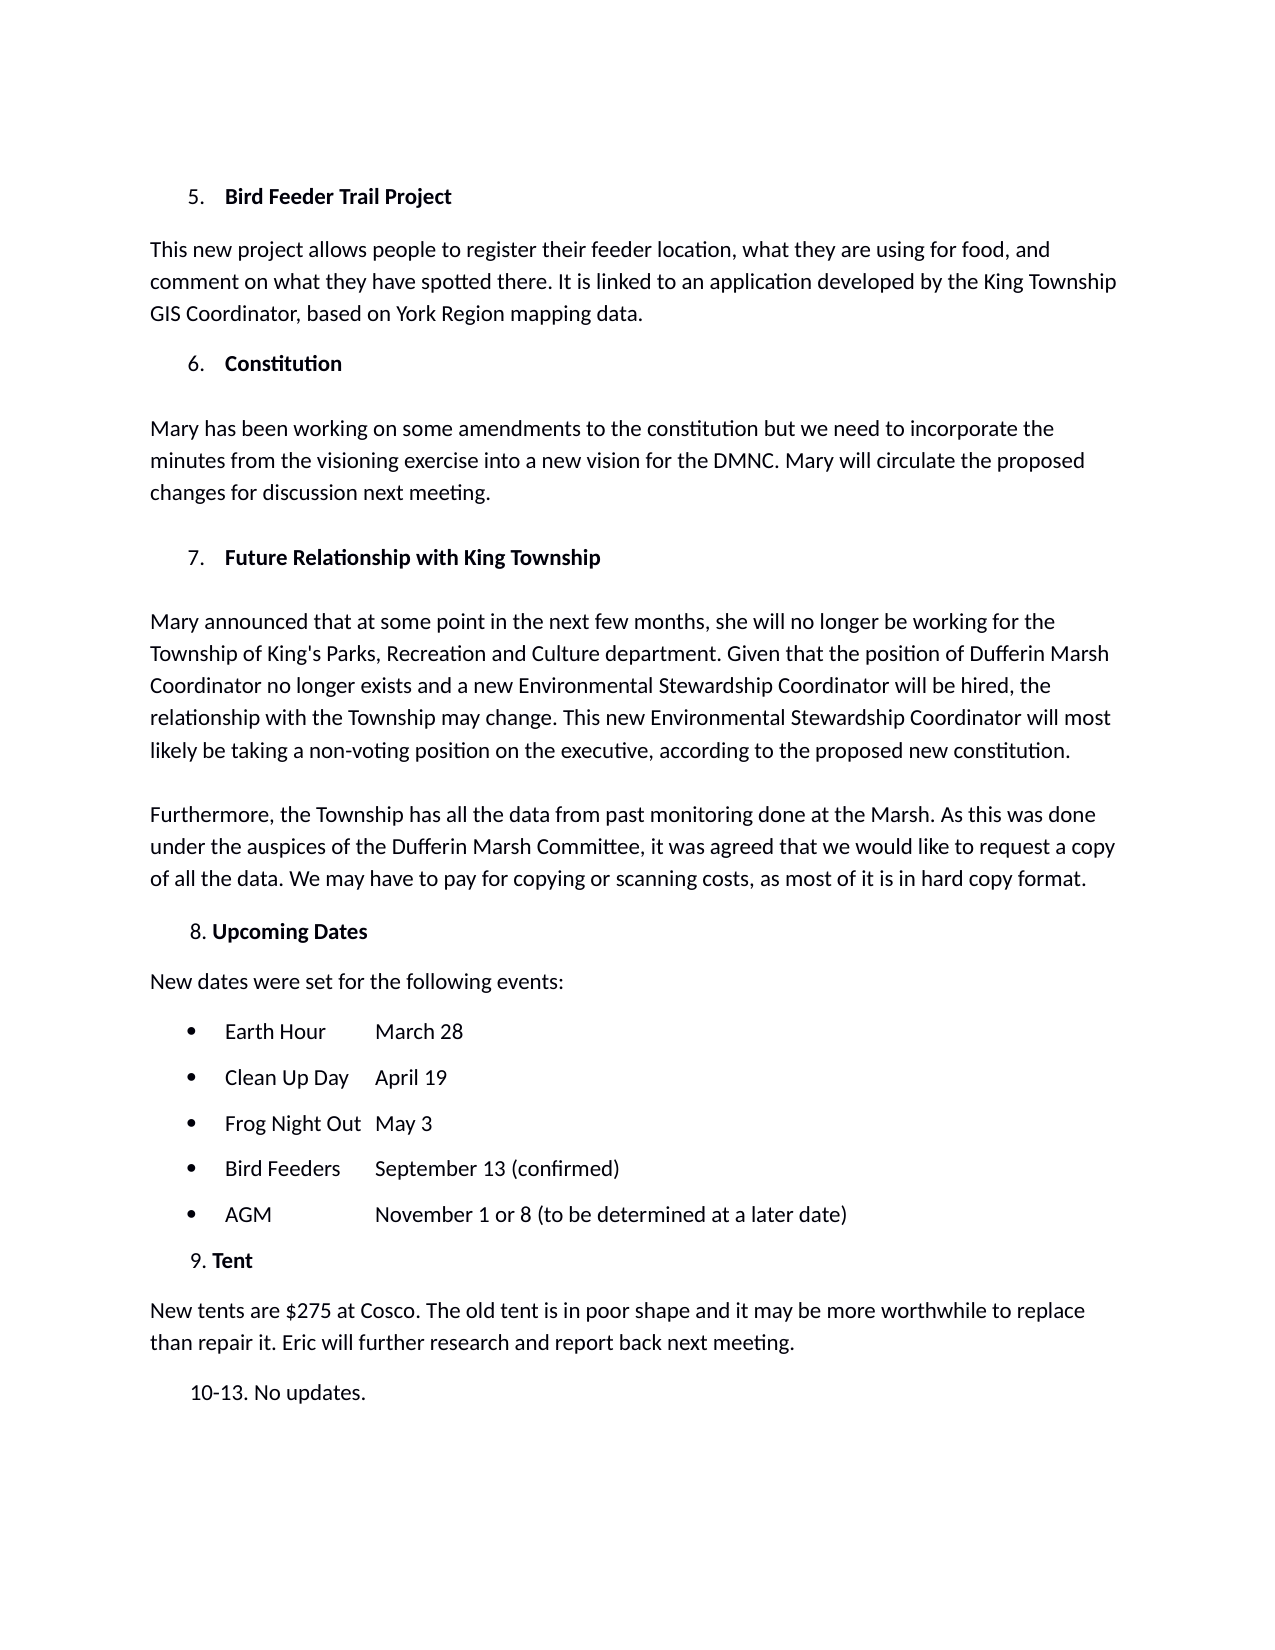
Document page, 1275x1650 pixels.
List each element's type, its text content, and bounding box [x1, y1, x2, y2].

text New dates were set for the following events: [150, 967, 1125, 995]
list AGM November 1 or 8 (to be determined at a later date) [187, 1200, 1125, 1228]
text New tents are $275 at Cosco. The old tent is in poor shape and it may be more worthwhile to replace than repair it. Eric will further research and report back next meeting. [150, 1296, 1125, 1356]
list Future Relationship with King Township [187, 543, 1125, 571]
list Earth Hour March 28 [187, 1017, 1125, 1045]
list Mary has been working on some amendments to the constitution but we need to incorporate the minutes from the visioning exercise into a new vision for the DMNC. Mary will circulate the proposed changes for discussion next meeting. [150, 414, 1125, 506]
text 8. Upcoming Dates [189, 917, 1125, 946]
text 9. Tent [189, 1246, 1125, 1274]
list Clean Up Day April 19 [187, 1063, 1125, 1091]
list Mary announced that at some point in the next few months, she will no longer be working for the Township of King's Parks, Recreation and Culture department. Given that the position of Dufferin Marsh Coordinator no longer exists and a new Environmental Stewardship Coordinator will be hired, the relationship with the Township may change. This new Environmental Stewardship Coordinator will most likely be taking a non-voting position on the executive, according to the proposed new constitution. [150, 607, 1125, 764]
list Bird Feeders September 13 (confirmed) [187, 1154, 1125, 1182]
text This new project allows people to register their feeder location, what they are using for food, and comment on what they have spotted there. It is linked to an application developed by the King Township GIS Coordinator, based on York Region mapping data. [150, 235, 1125, 328]
list Furthermore, the Township has all the data from past monitoring done at the Marsh. As this was done under the auspices of the Dufferin Marsh Committee, it was agreed that we would like to request a copy of all the data. We may have to pay for copying or scanning costs, as most of it is in hard copy format. [150, 800, 1125, 892]
list Bird Feeder Trail Project [187, 182, 1125, 210]
text 10-13. No updates. [189, 1378, 1125, 1406]
list Constitution [187, 349, 1125, 377]
list Frog Night Out May 3 [187, 1109, 1125, 1137]
